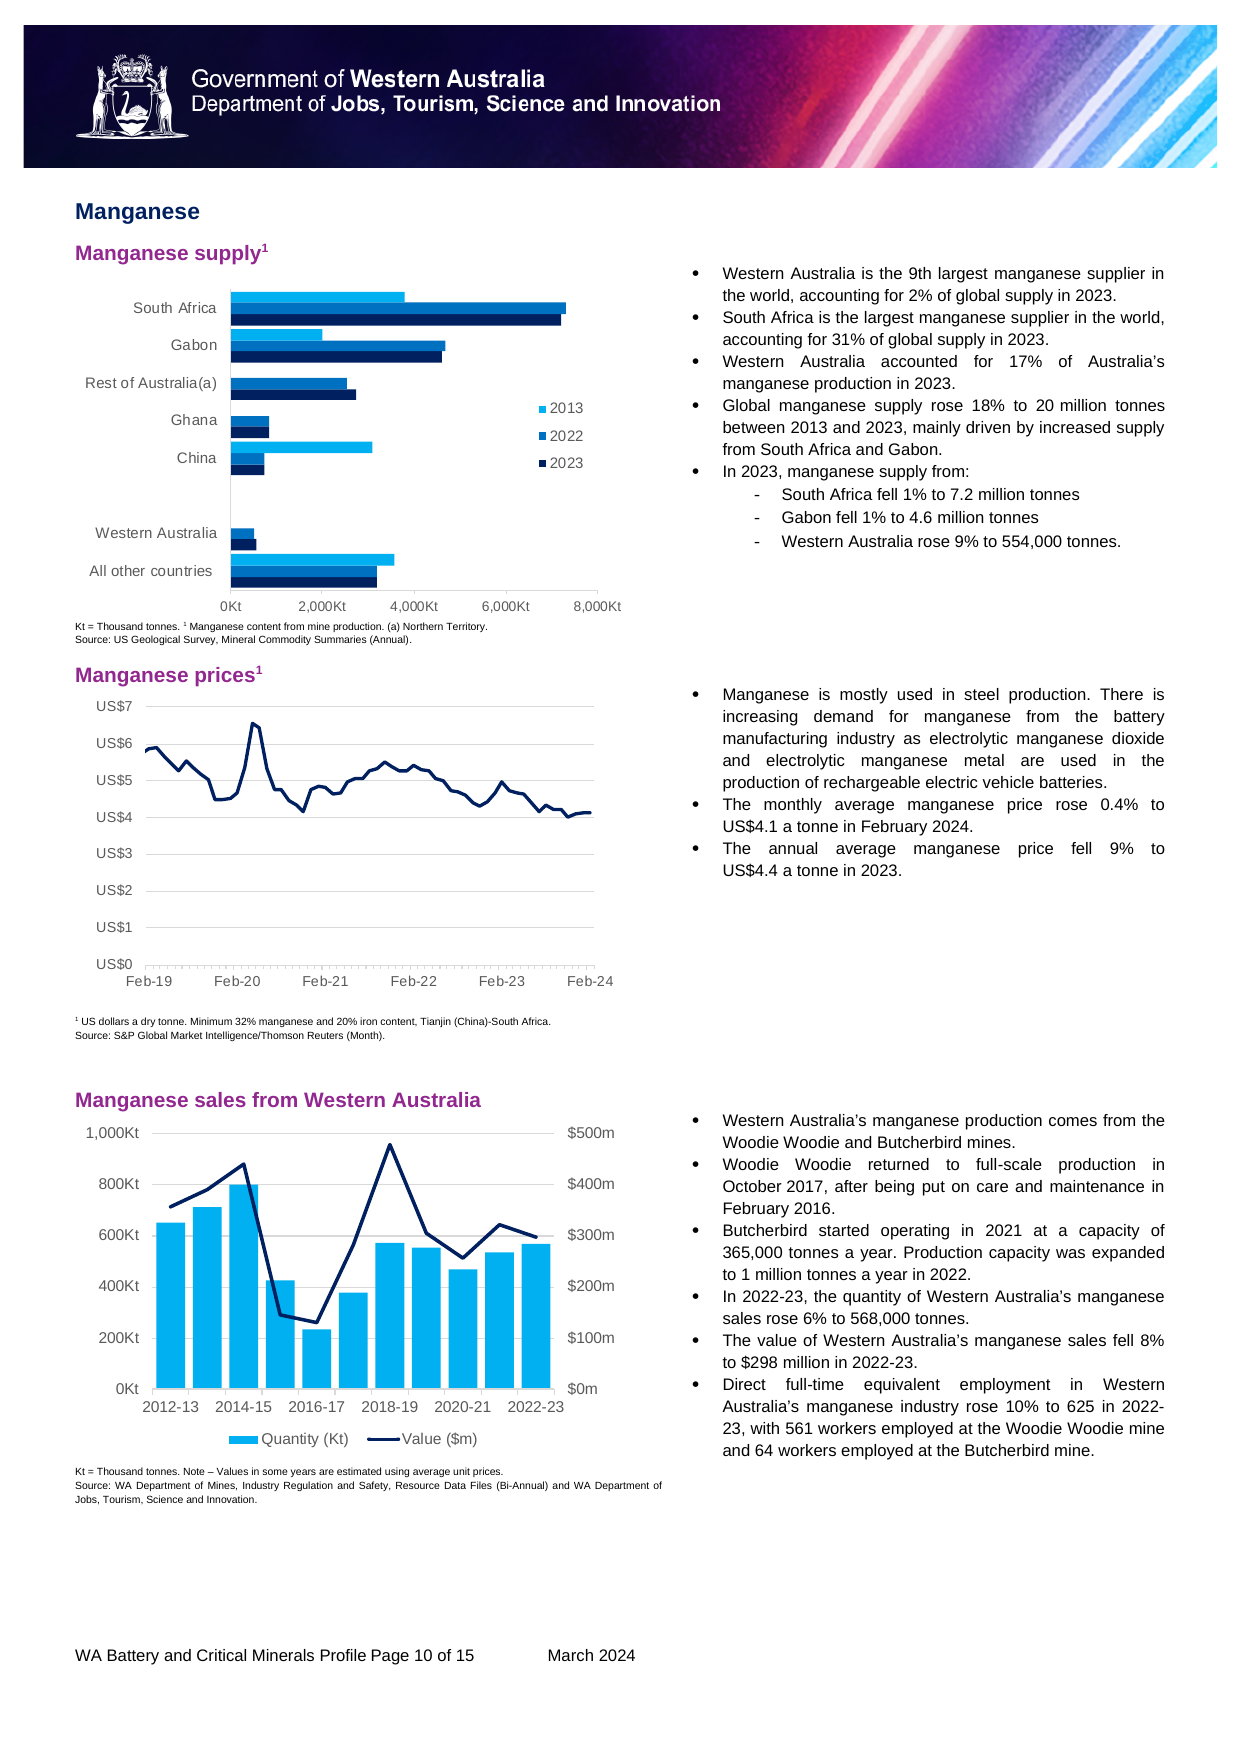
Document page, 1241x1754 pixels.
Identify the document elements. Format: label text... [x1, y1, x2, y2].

list The annual average manganese price fell 9% to US$4.4 a tonne in 2023. [693, 839, 1165, 880]
text Source: WA Department of Mines, Industry Regulation and Safety, Resource Data Files (Bi-Annual) and WA Department of Jobs, Tourism, Science and Innovation. [75, 1480, 663, 1506]
list Western Australia rose 9% to 554,000 tonnes. [752, 532, 1165, 552]
list Gabon fell 1% to 4.6 million tonnes [752, 508, 1165, 528]
text Manganese sales from Western Australia [75, 1088, 663, 1112]
list The value of Western Australia’s manganese sales fell 8% to $298 million in 2022-23. [693, 1331, 1165, 1372]
list Butcherbird started operating in 2021 at a capacity of 365,000 tonnes a year. Production capacity was expanded to 1 million tonnes a year in 2022. [693, 1220, 1165, 1284]
list Source: S&P Global Market Intelligence/Thomson Reuters (Month). [75, 1029, 663, 1042]
list In 2022-23, the quantity of Western Australia’s manganese sales rose 6% to 568,000 tonnes. [693, 1286, 1165, 1328]
list Western Australia accounted for 17% of Australia’s manganese production in 2023. [693, 352, 1165, 393]
list Direct full-time equivalent employment in Western Australia’s manganese industry rose 10% to 625 in 2022-23, with 561 workers employed at the Woodie Woodie mine and 64 workers employed at the Butcherbird mine. [693, 1374, 1165, 1460]
list Manganese is mostly used in steel production. There is increasing demand for manganese from the battery manufacturing industry as electrolytic manganese dioxide and electrolytic manganese metal are used in the production of rechargeable electric vehicle batteries. [693, 685, 1165, 792]
subtitle Manganese [75, 198, 663, 224]
list Western Australia is the 9th largest manganese supplier in the world, accounting for 2% of global supply in 2023. [693, 264, 1165, 305]
list Global manganese supply rose 18% to 20 million tonnes between 2013 and 2023, mainly driven by increased supply from South Africa and Gabon. [693, 396, 1165, 459]
text Manganese supply1 [75, 241, 663, 265]
list In 2023, manganese supply from: [693, 462, 1165, 481]
list The monthly average manganese price rose 0.4% to US$4.1 a tonne in February 2024. [693, 795, 1165, 836]
list South Africa is the largest manganese supplier in the world, accounting for 31% of global supply in 2023. [693, 308, 1165, 349]
list Western Australia’s manganese production comes from the Woodie Woodie and Butcherbird mines. [693, 1110, 1165, 1152]
list South Africa fell 1% to 7.2 million tonnes [752, 484, 1165, 505]
text Manganese prices1 [75, 663, 663, 687]
list Woodie Woodie returned to full-scale production in October 2017, after being put on care and maintenance in February 2016. [693, 1154, 1165, 1218]
picture [23, 25, 1218, 168]
